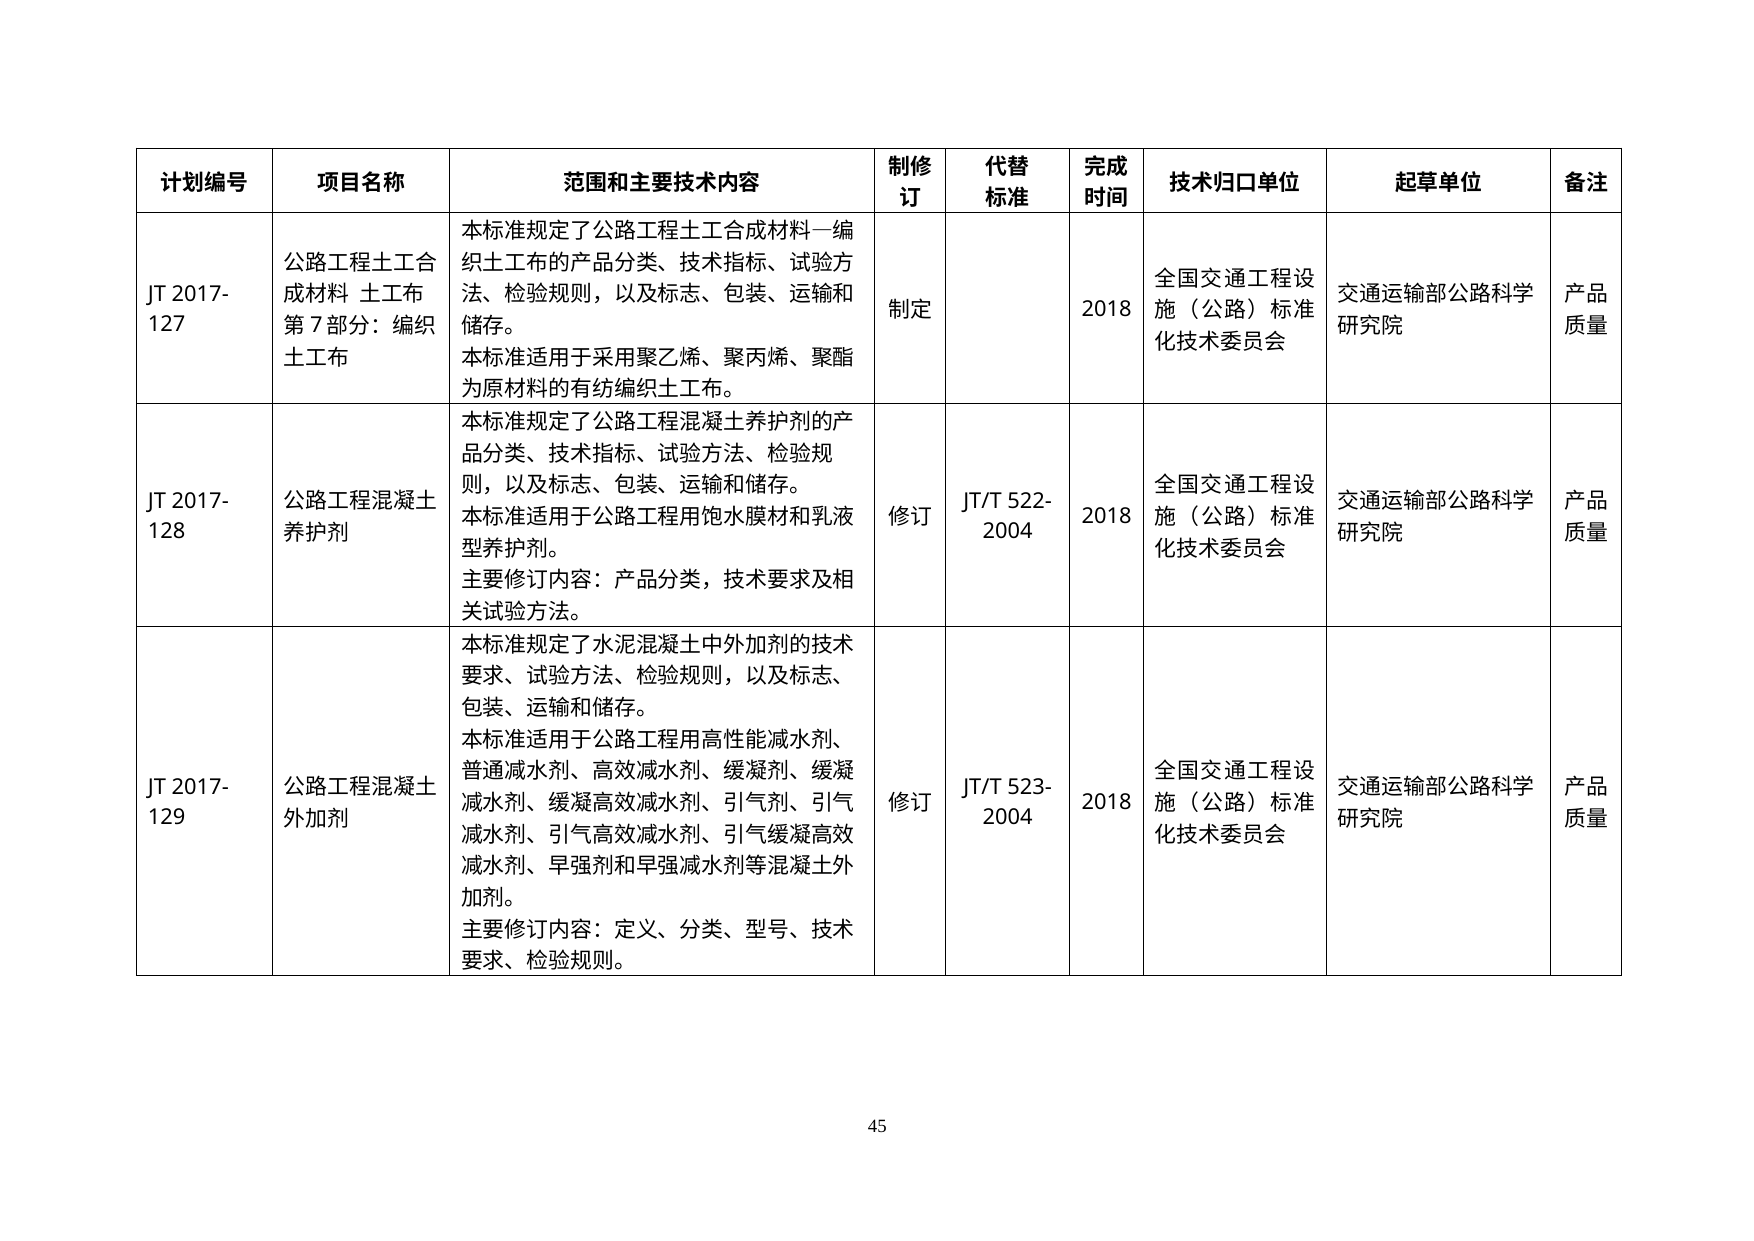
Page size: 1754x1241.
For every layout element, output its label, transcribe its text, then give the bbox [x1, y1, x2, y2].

table_header 代替 标准 [946, 149, 1069, 212]
table_cell 本标准规定了公路工程混凝土养护剂的产品分类、技术指标、试验方法、检验规则，以及标志、包装、运输和储存。 本标准适用于公路工程用饱水膜材和乳液型养护剂。 主要修订内容：产品分类，技术要求及相关试验方法。 [450, 404, 874, 626]
table_cell JT 2017-129 [137, 627, 272, 975]
table_header 制修订 [875, 149, 945, 212]
table_cell 公路工程混凝土外加剂 [273, 627, 449, 975]
table_cell 公路工程土工合成材料 土工布 第7部分：编织土工布 [273, 213, 449, 403]
table_cell 本标准规定了公路工程土工合成材料—编织土工布的产品分类、技术指标、试验方法、检验规则，以及标志、包装、运输和储存。 本标准适用于采用聚乙烯、聚丙烯、聚酯为原材料的有纺编织土工布。 [450, 213, 874, 403]
table_header 项目名称 [273, 149, 449, 212]
table_cell 制定 [875, 213, 945, 403]
table_cell 全国交通工程设施（公路）标准化技术委员会 [1144, 627, 1326, 975]
table_cell 2018 [1070, 627, 1143, 975]
table_cell JT 2017-128 [137, 404, 272, 626]
table_cell 产品质量 [1551, 404, 1621, 626]
table_header 计划编号 [137, 149, 272, 212]
table_cell JT/T 522-2004 [946, 404, 1069, 626]
table_header 技术归口单位 [1144, 149, 1326, 212]
table_cell 公路工程混凝土养护剂 [273, 404, 449, 626]
table_cell JT/T 523-2004 [946, 627, 1069, 975]
table_cell 产品质量 [1551, 213, 1621, 403]
table_cell 全国交通工程设施（公路）标准化技术委员会 [1144, 213, 1326, 403]
table_cell 交通运输部公路科学研究院 [1327, 627, 1550, 975]
table_header 范围和主要技术内容 [450, 149, 874, 212]
table_cell 2018 [1070, 213, 1143, 403]
table_cell [946, 213, 1069, 403]
table_cell JT 2017-127 [137, 213, 272, 403]
table_cell 2018 [1070, 404, 1143, 626]
table_header 完成时间 [1070, 149, 1143, 212]
table_cell 产品质量 [1551, 627, 1621, 975]
table_cell 交通运输部公路科学研究院 [1327, 404, 1550, 626]
table_cell 修订 [875, 627, 945, 975]
table_header 起草单位 [1327, 149, 1550, 212]
table_cell 全国交通工程设施（公路）标准化技术委员会 [1144, 404, 1326, 626]
table_header 备注 [1551, 149, 1621, 212]
table_cell 交通运输部公路科学研究院 [1327, 213, 1550, 403]
table_cell 修订 [875, 404, 945, 626]
table_cell 本标准规定了水泥混凝土中外加剂的技术要求、试验方法、检验规则，以及标志、包装、运输和储存。 本标准适用于公路工程用高性能减水剂、普通减水剂、高效减水剂、缓凝剂、缓凝减水剂、缓凝高效减水剂、引气剂、引气减水剂、引气高效减水剂、引气缓凝高效减水剂、早强剂和早强减水剂等混凝土外加剂。 主要修订内容：定义、分类、型号、技术要求、检验规则。 [450, 627, 874, 975]
